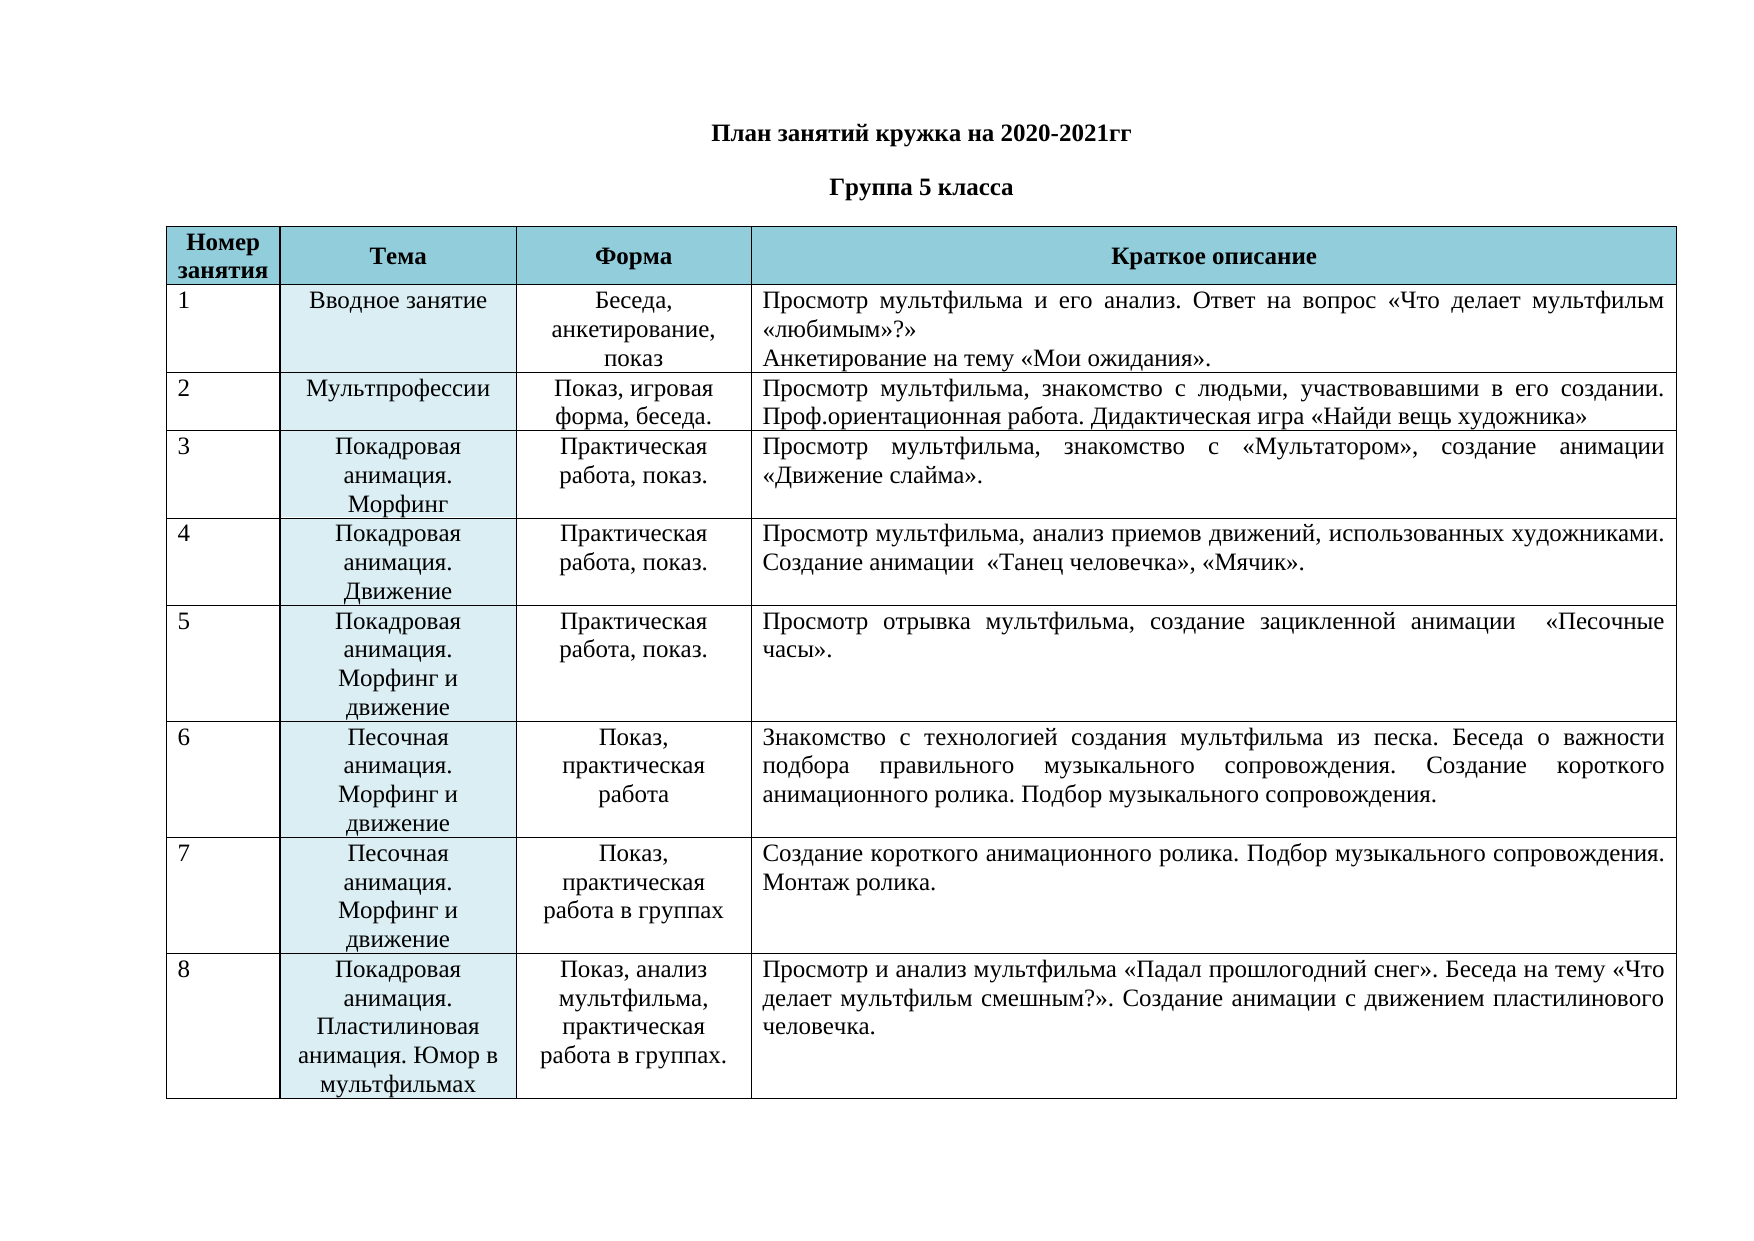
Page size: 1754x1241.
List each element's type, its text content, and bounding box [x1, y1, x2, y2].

table_cell 3 [167, 431, 279, 517]
table_cell Просмотр мультфильма и его анализ. Ответ на вопрос «Что делает мультфильм «любимым»?» Анкетирование на тему «Мои ожидания». [752, 285, 1676, 372]
table_cell Просмотр отрывка мультфильма, создание зацикленной анимации «Песочные часы». [752, 606, 1676, 721]
table_cell Песочная анимация. Морфинг и движение [281, 722, 516, 837]
table_cell Беседа, анкетирование, показ [517, 285, 751, 372]
table_cell Показ, игровая форма, беседа. [517, 373, 751, 430]
table_cell 5 [167, 606, 279, 721]
table_cell Покадровая анимация. Движение [281, 519, 516, 605]
table_header Номер занятия [167, 227, 279, 284]
text Группа 5 класса [177, 172, 1665, 201]
table_cell 6 [167, 722, 279, 837]
table_cell 4 [167, 519, 279, 605]
table_cell Практическая работа, показ. [517, 431, 751, 517]
table_cell Создание короткого анимационного ролика. Подбор музыкального сопровождения. Монтаж ролика. [752, 838, 1676, 953]
table_cell Практическая работа, показ. [517, 606, 751, 721]
table_cell Просмотр мультфильма, знакомство с «Мультатором», создание анимации «Движение слайма». [752, 431, 1676, 517]
table_cell Мультпрофессии [281, 373, 516, 430]
table_cell Просмотр мультфильма, знакомство с людьми, участвовавшими в его создании. Проф.ориентационная работа. Дидактическая игра «Найди вещь художника» [752, 373, 1676, 430]
text План занятий кружка на 2020-2021гг [177, 118, 1665, 147]
table_cell Просмотр и анализ мультфильма «Падал прошлогодний снег». Беседа на тему «Что делает мультфильм смешным?». Создание анимации с движением пластилинового человечка. [752, 954, 1676, 1098]
table_cell 7 [167, 838, 279, 953]
table_cell Показ, практическая работа в группах [517, 838, 751, 953]
table_cell 1 [167, 285, 279, 372]
table_header Тема [281, 227, 516, 284]
table_header Форма [517, 227, 751, 284]
table_cell Практическая работа, показ. [517, 519, 751, 605]
table_cell Покадровая анимация. Морфинг и движение [281, 606, 516, 721]
table_cell Знакомство с технологией создания мультфильма из песка. Беседа о важности подбора правильного музыкального сопровождения. Создание короткого анимационного ролика. Подбор музыкального сопровождения. [752, 722, 1676, 837]
table_cell Песочная анимация. Морфинг и движение [281, 838, 516, 953]
table_cell Покадровая анимация. Морфинг [281, 431, 516, 517]
table_cell 8 [167, 954, 279, 1098]
table_cell Просмотр мультфильма, анализ приемов движений, использованных художниками. Создание анимации «Танец человечка», «Мячик». [752, 519, 1676, 605]
table_cell Показ, практическая работа [517, 722, 751, 837]
table_cell 2 [167, 373, 279, 430]
table_cell Вводное занятие [281, 285, 516, 372]
table_cell Покадровая анимация. Пластилиновая анимация. Юмор в мультфильмах [281, 954, 516, 1098]
table_header Краткое описание [752, 227, 1676, 284]
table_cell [517, 954, 751, 1098]
